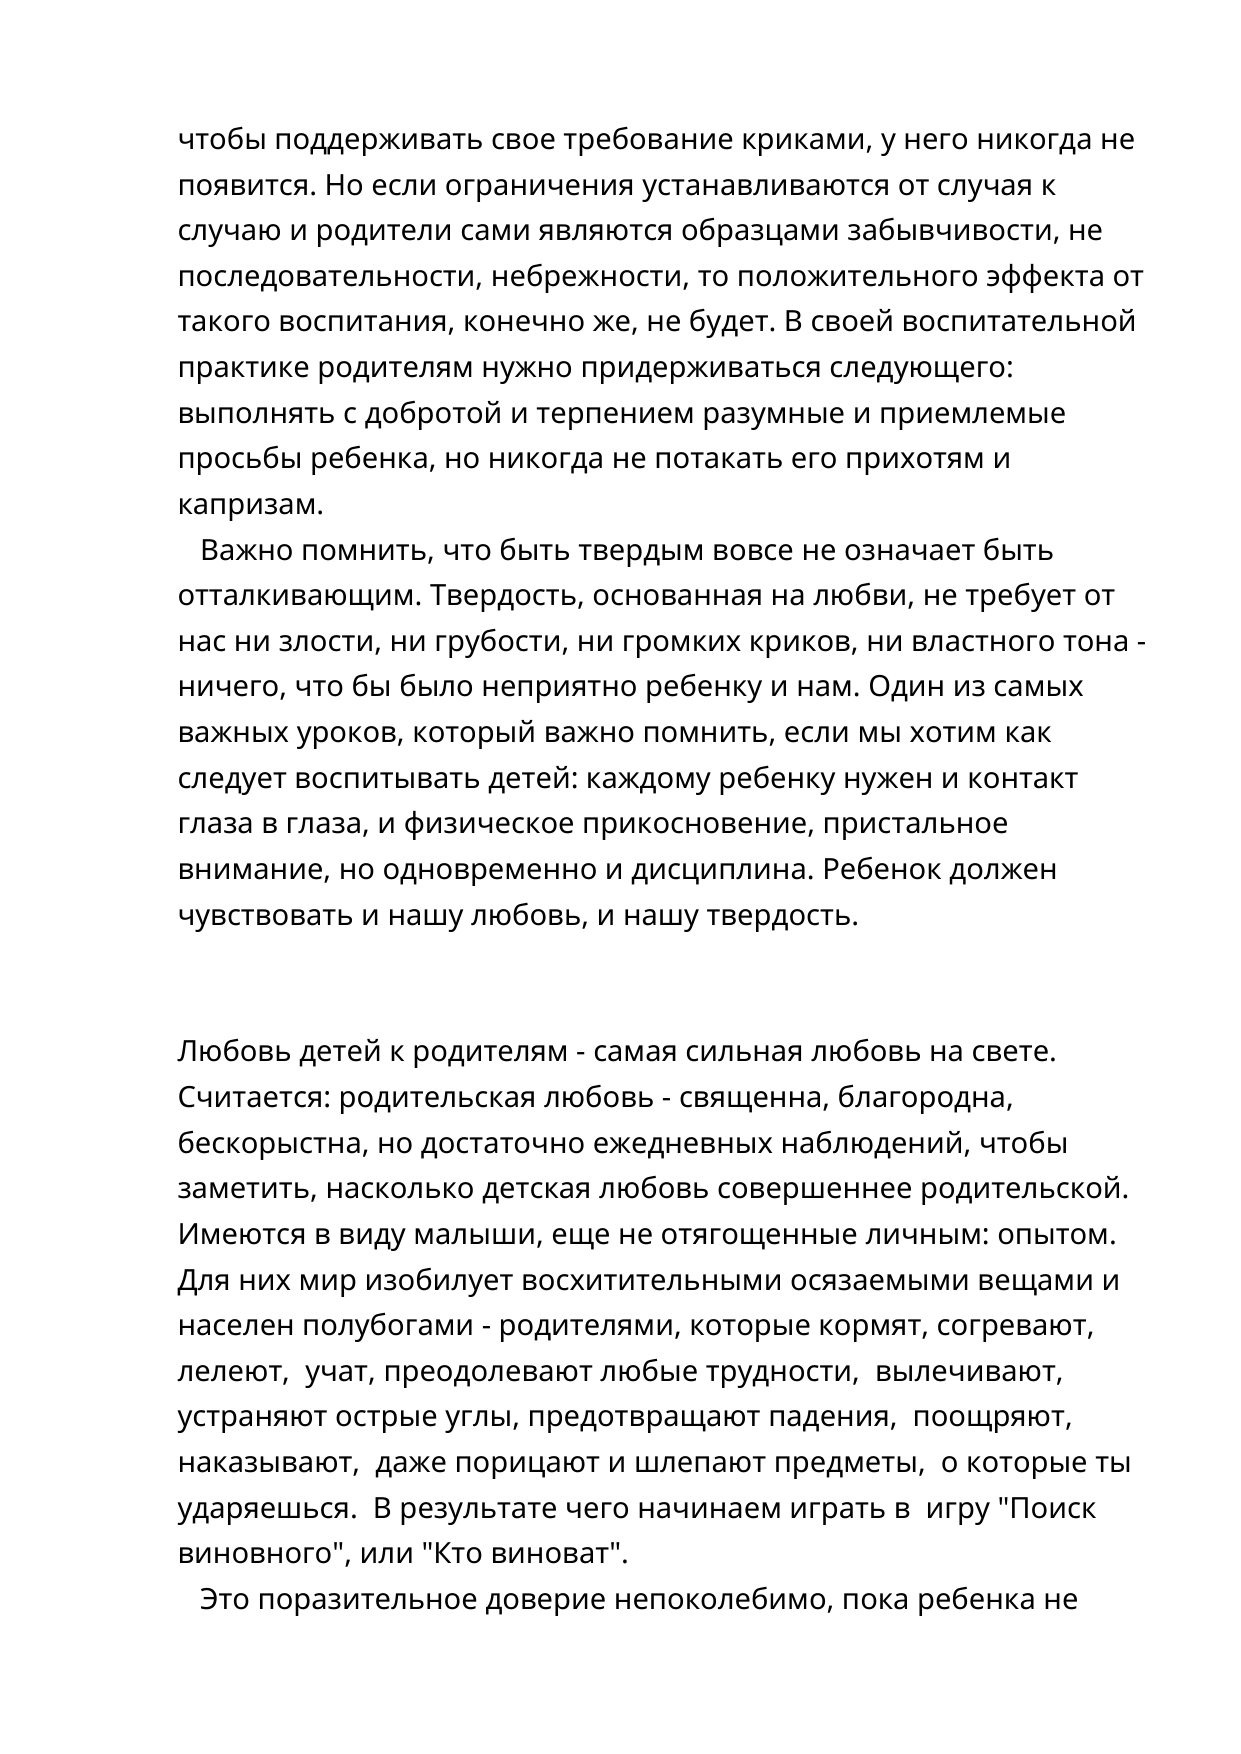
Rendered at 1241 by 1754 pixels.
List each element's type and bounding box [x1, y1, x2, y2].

text [177, 118, 1152, 1618]
